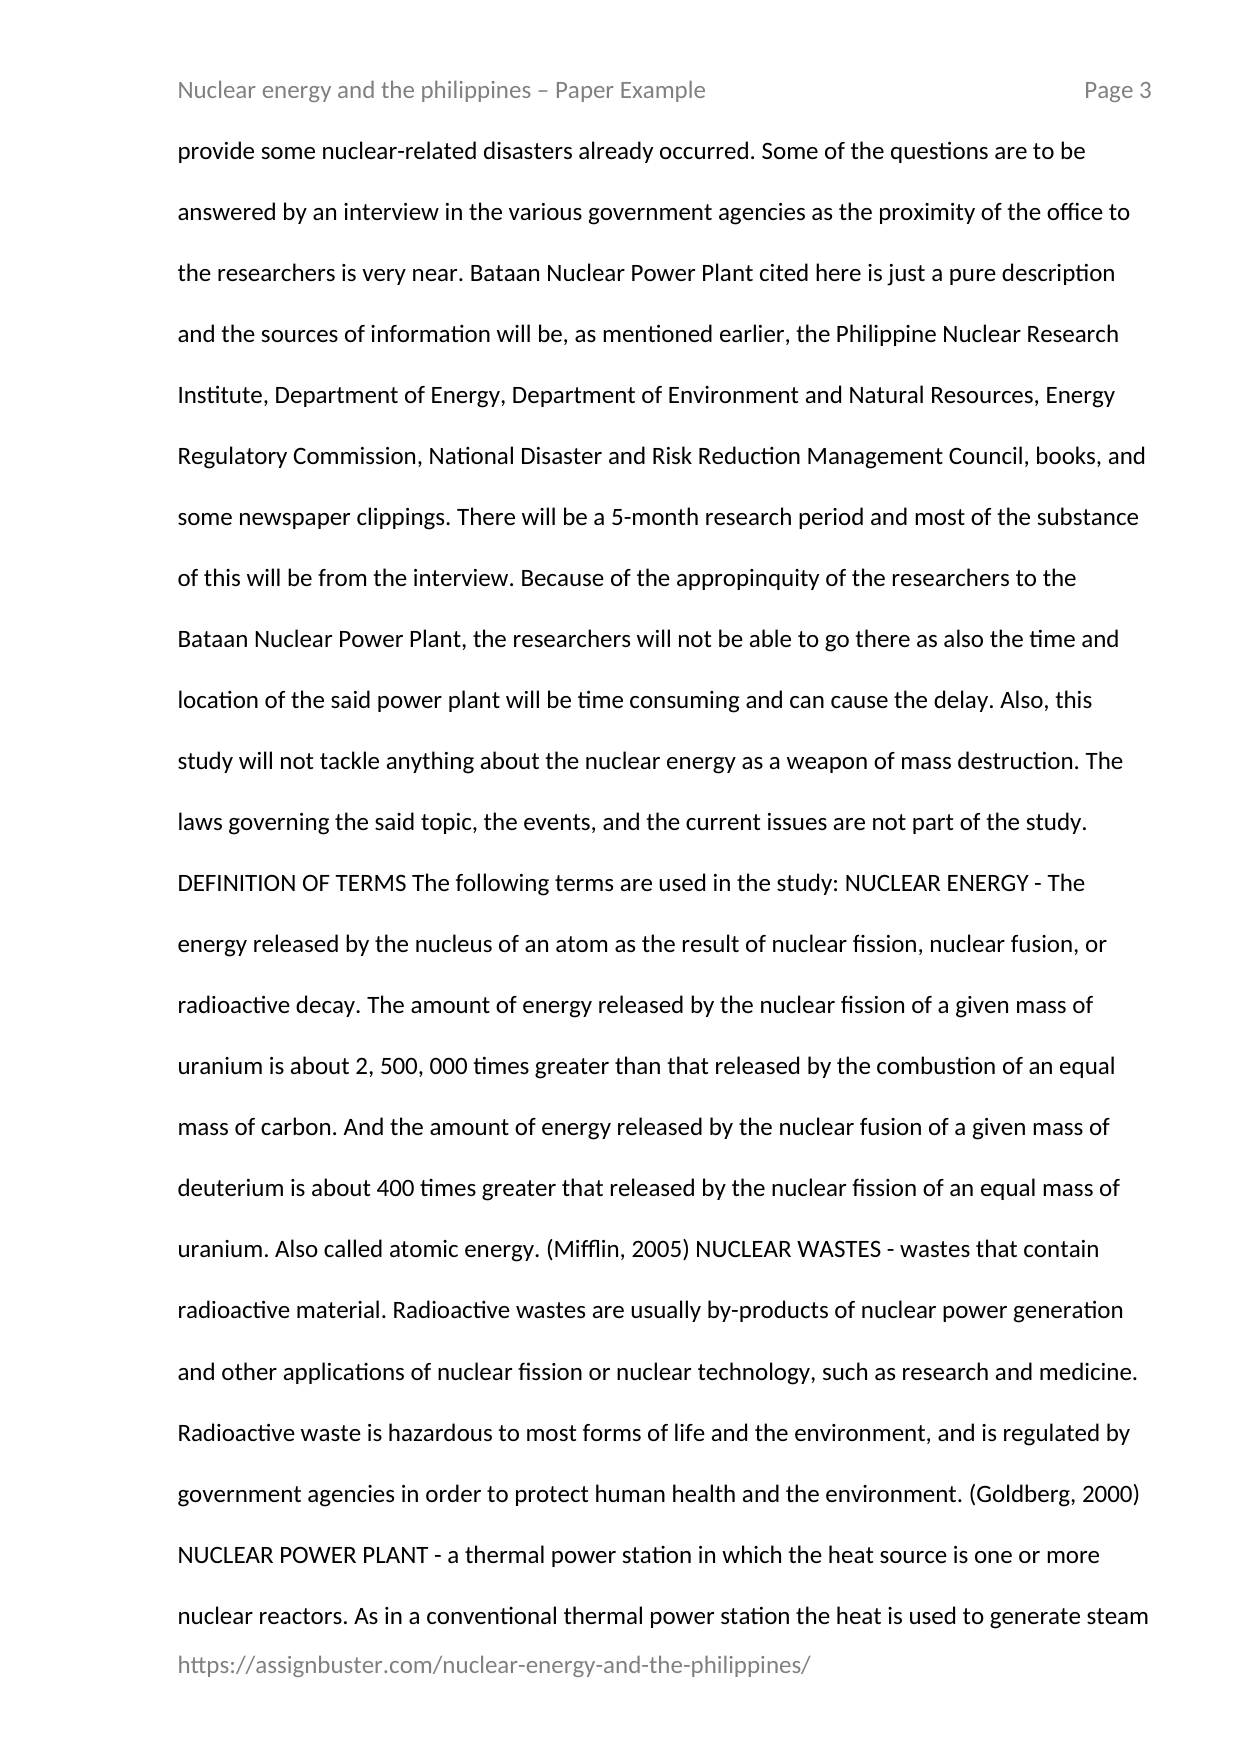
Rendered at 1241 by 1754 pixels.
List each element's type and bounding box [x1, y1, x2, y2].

text [177, 135, 1152, 1630]
